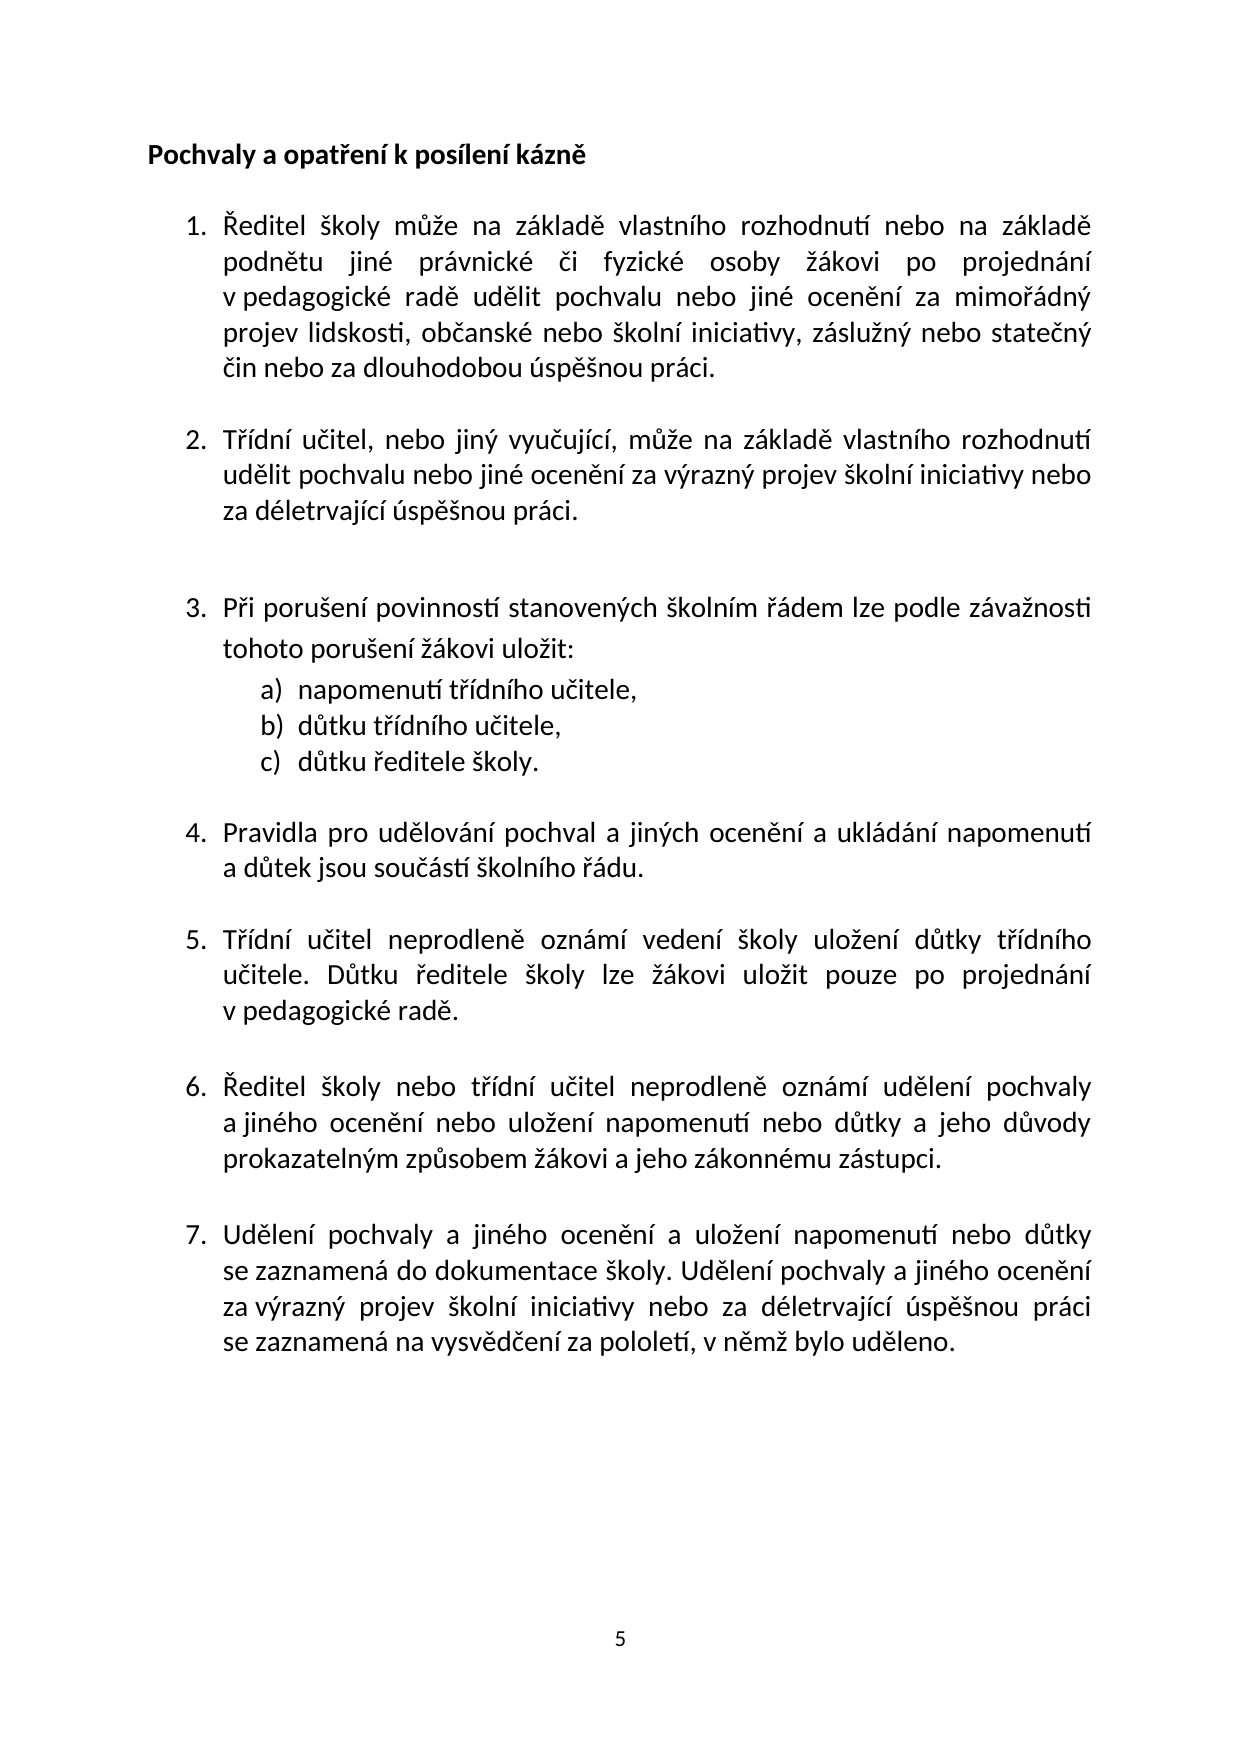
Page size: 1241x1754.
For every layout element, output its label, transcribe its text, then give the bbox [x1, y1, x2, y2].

list důtku třídního učitele, [260, 707, 1092, 743]
list Ředitel školy nebo třídní učitel neprodleně oznámí udělení pochvaly a jiného ocenění nebo uložení napomenutí nebo důtky a jeho důvody prokazatelným způsobem žákovi a jeho zákonnému zástupci. [185, 1068, 1092, 1175]
list Ředitel školy může na základě vlastního rozhodnutí nebo na základě podnětu jiné právnické či fyzické osoby žákovi po projednání v pedagogické radě udělit pochvalu nebo jiné ocenění za mimořádný projev lidskosti, občanské nebo školní iniciativy, záslužný nebo statečný čin nebo za dlouhodobou úspěšnou práci. [185, 207, 1092, 385]
list Třídní učitel neprodleně oznámí vedení školy uložení důtky třídního učitele. Důtku ředitele školy lze žákovi uložit pouze po projednání v pedagogické radě. [185, 921, 1092, 1028]
list Udělení pochvaly a jiného ocenění a uložení napomenutí nebo důtky se zaznamená do dokumentace školy. Udělení pochvaly a jiného ocenění za výrazný projev školní iniciativy nebo za déletrvající úspěšnou práci se zaznamená na vysvědčení za pololetí, v němž bylo uděleno. [185, 1216, 1092, 1359]
list Při porušení povinností stanovených školním řádem lze podle závažnosti tohoto porušení žákovi uložit: [185, 589, 1092, 666]
list Pravidla pro udělování pochval a jiných ocenění a ukládání napomenutí a důtek jsou součástí školního řádu. [185, 814, 1092, 885]
list důtku ředitele školy. [260, 743, 1092, 778]
list napomenutí třídního učitele, [260, 671, 1092, 707]
text Pochvaly a opatření k posílení kázně [148, 136, 1092, 171]
list Třídní učitel, nebo jiný vyučující, může na základě vlastního rozhodnutí udělit pochvalu nebo jiné ocenění za výrazný projev školní iniciativy nebo za déletrvající úspěšnou práci. [185, 421, 1092, 528]
